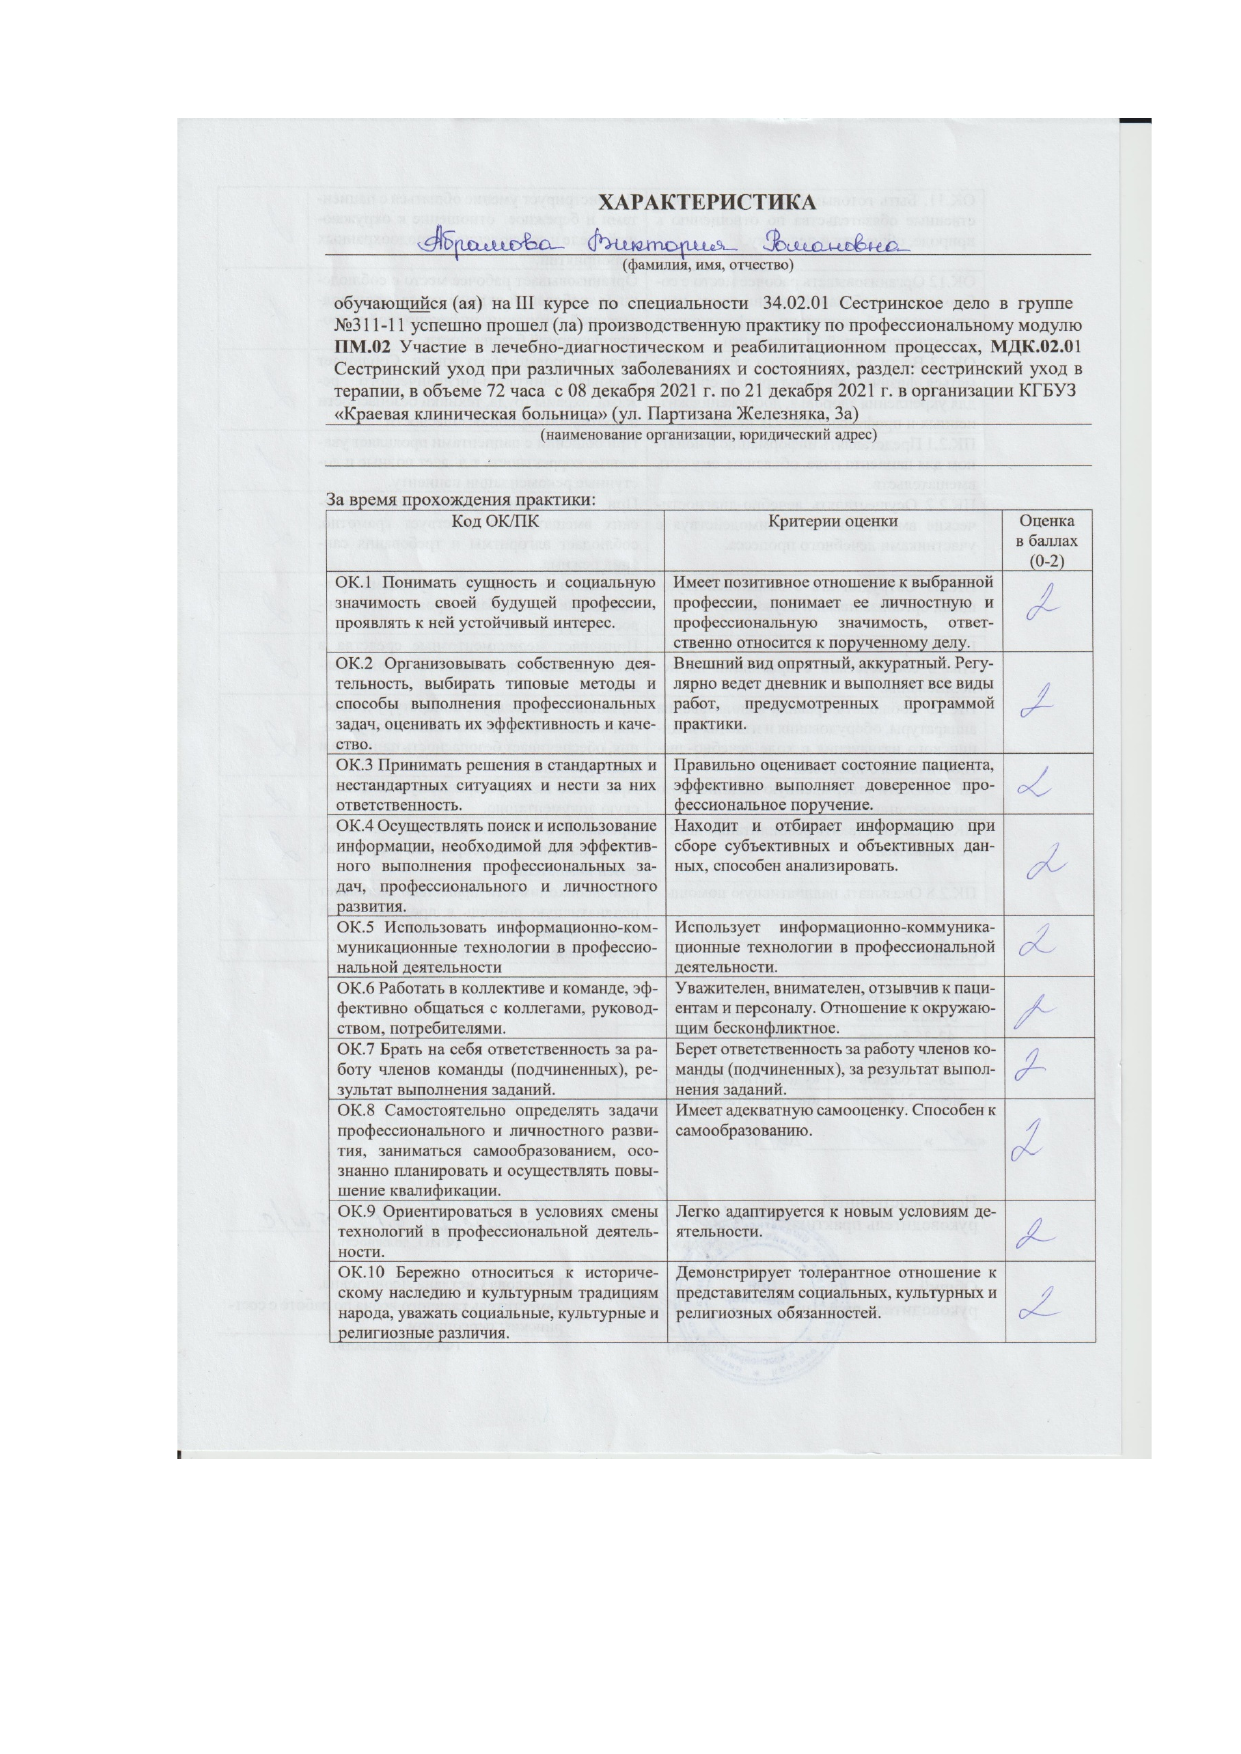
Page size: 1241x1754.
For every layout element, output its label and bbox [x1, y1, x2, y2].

picture [177, 118, 1152, 1459]
